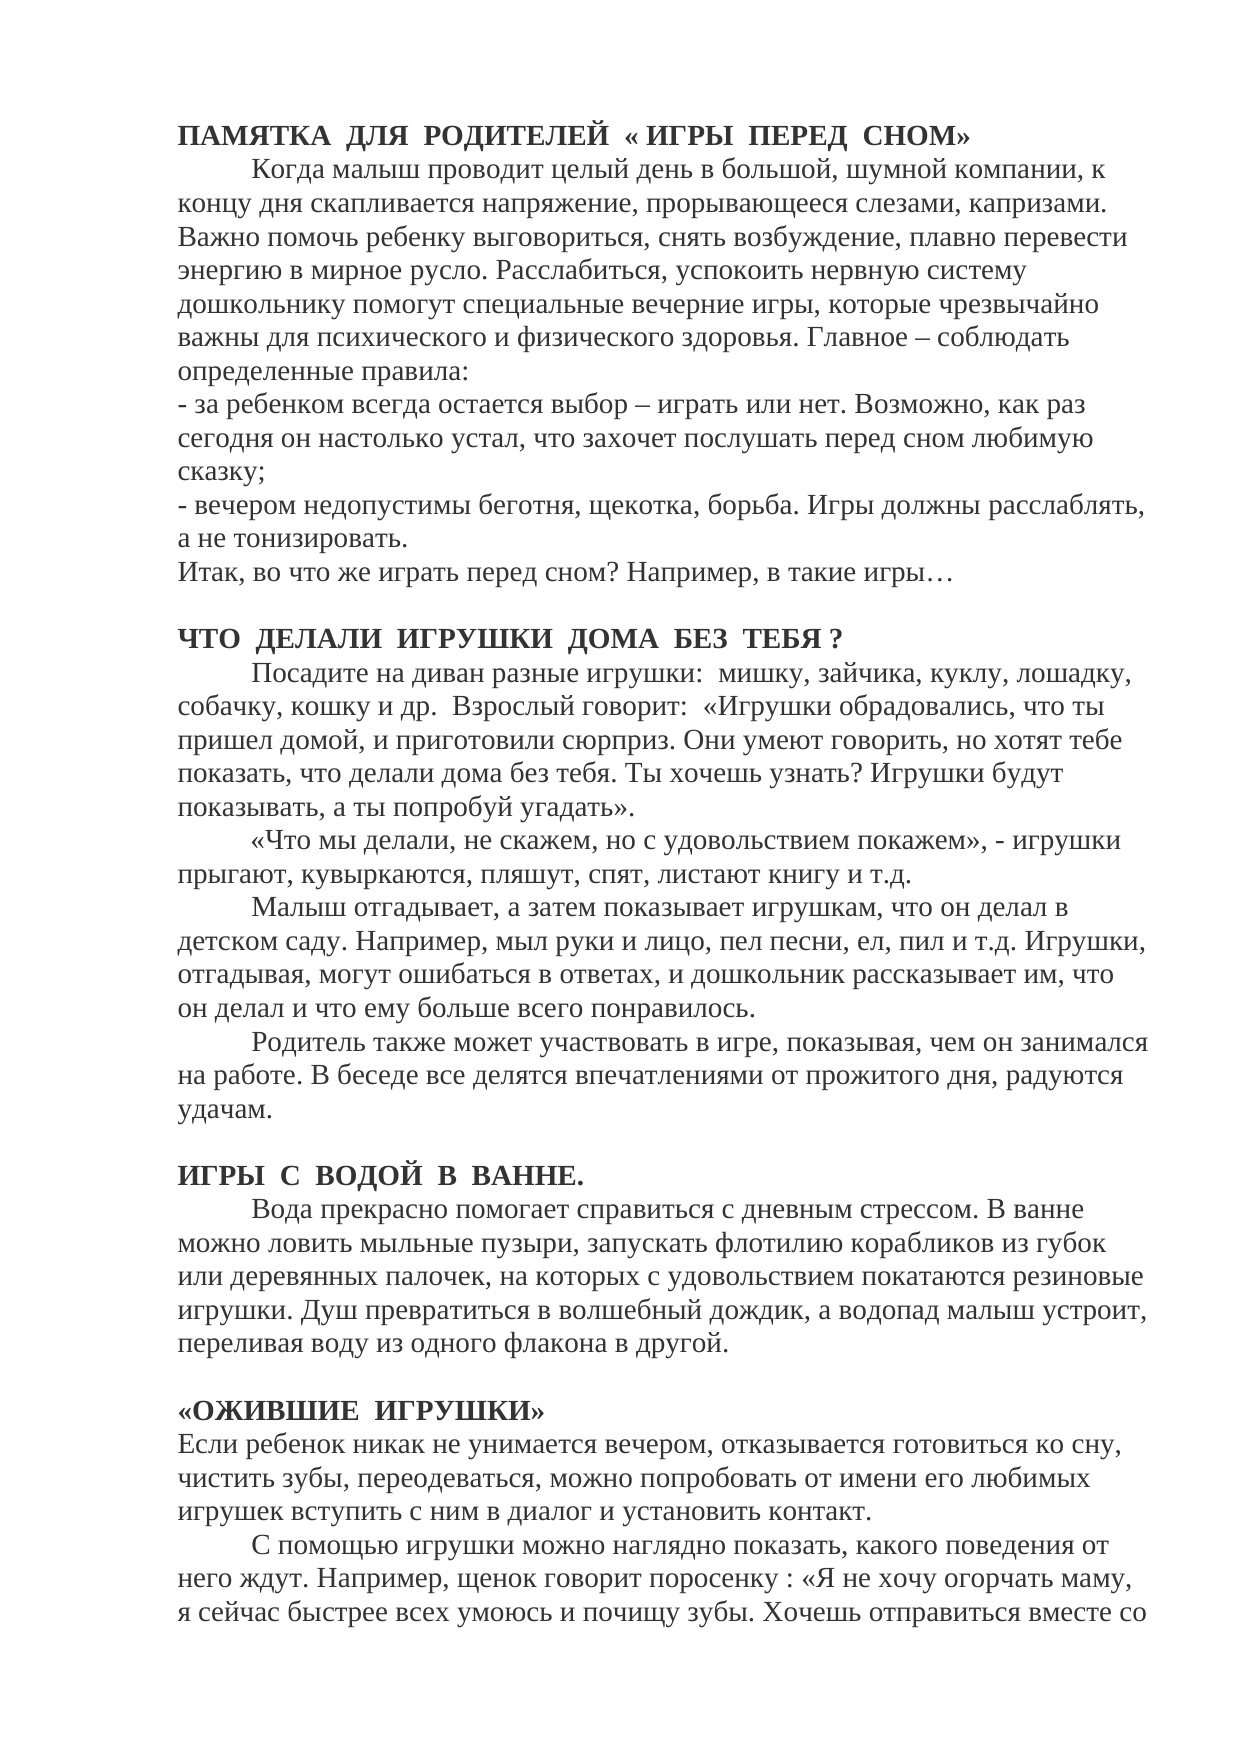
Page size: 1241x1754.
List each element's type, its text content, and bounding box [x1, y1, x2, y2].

text Если ребенок никак не унимается вечером, отказывается готовиться ко сну, чистить зубы, переодеваться, можно попробовать от имени его любимых игрушек вступить с ним в диалог и установить контакт. [177, 1426, 1152, 1527]
text Посадите на диван разные игрушки: мишку, зайчика, куклу, лошадку, собачку, кошку и др. Взрослый говорит: «Игрушки обрадовались, что ты пришел домой, и приготовили сюрприз. Они умеют говорить, но хотят тебе показать, что делали дома без тебя. Ты хочешь узнать? Игрушки будут показывать, а ты попробуй угадать». [177, 655, 1152, 822]
text «ОЖИВШИЕ ИГРУШКИ» [177, 1393, 1152, 1426]
text - вечером недопустимы беготня, щекотка, борьба. Игры должны расслаблять, а не тонизировать. [177, 487, 1152, 554]
text Когда малыш проводит целый день в большой, шумной компании, к концу дня скапливается напряжение, прорывающееся слезами, капризами. Важно помочь ребенку выговориться, снять возбуждение, плавно перевести энергию в мирное русло. Расслабиться, успокоить нервную систему дошкольнику помогут специальные вечерние игры, которые чрезвычайно важны для психического и физического здоровья. Главное – соблюдать определенные правила: [177, 152, 1152, 386]
text ЧТО ДЕЛАЛИ ИГРУШКИ ДОМА БЕЗ ТЕБЯ ? [177, 621, 1152, 655]
text «Что мы делали, не скажем, но с удовольствием покажем», - игрушки прыгают, кувыркаются, пляшут, спят, листают книгу и т.д. [177, 822, 1152, 889]
text Родитель также может участвовать в игре, показывая, чем он занимался на работе. В беседе все делятся впечатлениями от прожитого дня, радуются удачам. [177, 1024, 1152, 1124]
text ПАМЯТКА ДЛЯ РОДИТЕЛЕЙ « ИГРЫ ПЕРЕД СНОМ» [177, 118, 1152, 152]
text Вода прекрасно помогает справиться с дневным стрессом. В ванне можно ловить мыльные пузыри, запускать флотилию корабликов из губок или деревянных палочек, на которых с удовольствием покатаются резиновые игрушки. Душ превратиться в волшебный дождик, а водопад малыш устроит, переливая воду из одного флакона в другой. [177, 1191, 1152, 1359]
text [177, 1527, 1152, 1627]
text - за ребенком всегда остается выбор – играть или нет. Возможно, как раз сегодня он настолько устал, что захочет послушать перед сном любимую сказку; [177, 386, 1152, 487]
text Итак, во что же играть перед сном? Например, в такие игры… [177, 554, 1152, 588]
text ИГРЫ С ВОДОЙ В ВАННЕ. [177, 1158, 1152, 1191]
text Малыш отгадывает, а затем показывает игрушкам, что он делал в детском саду. Например, мыл руки и лицо, пел песни, ел, пил и т.д. Игрушки, отгадывая, могут ошибаться в ответах, и дошкольник рассказывает им, что он делал и что ему больше всего понравилось. [177, 889, 1152, 1024]
